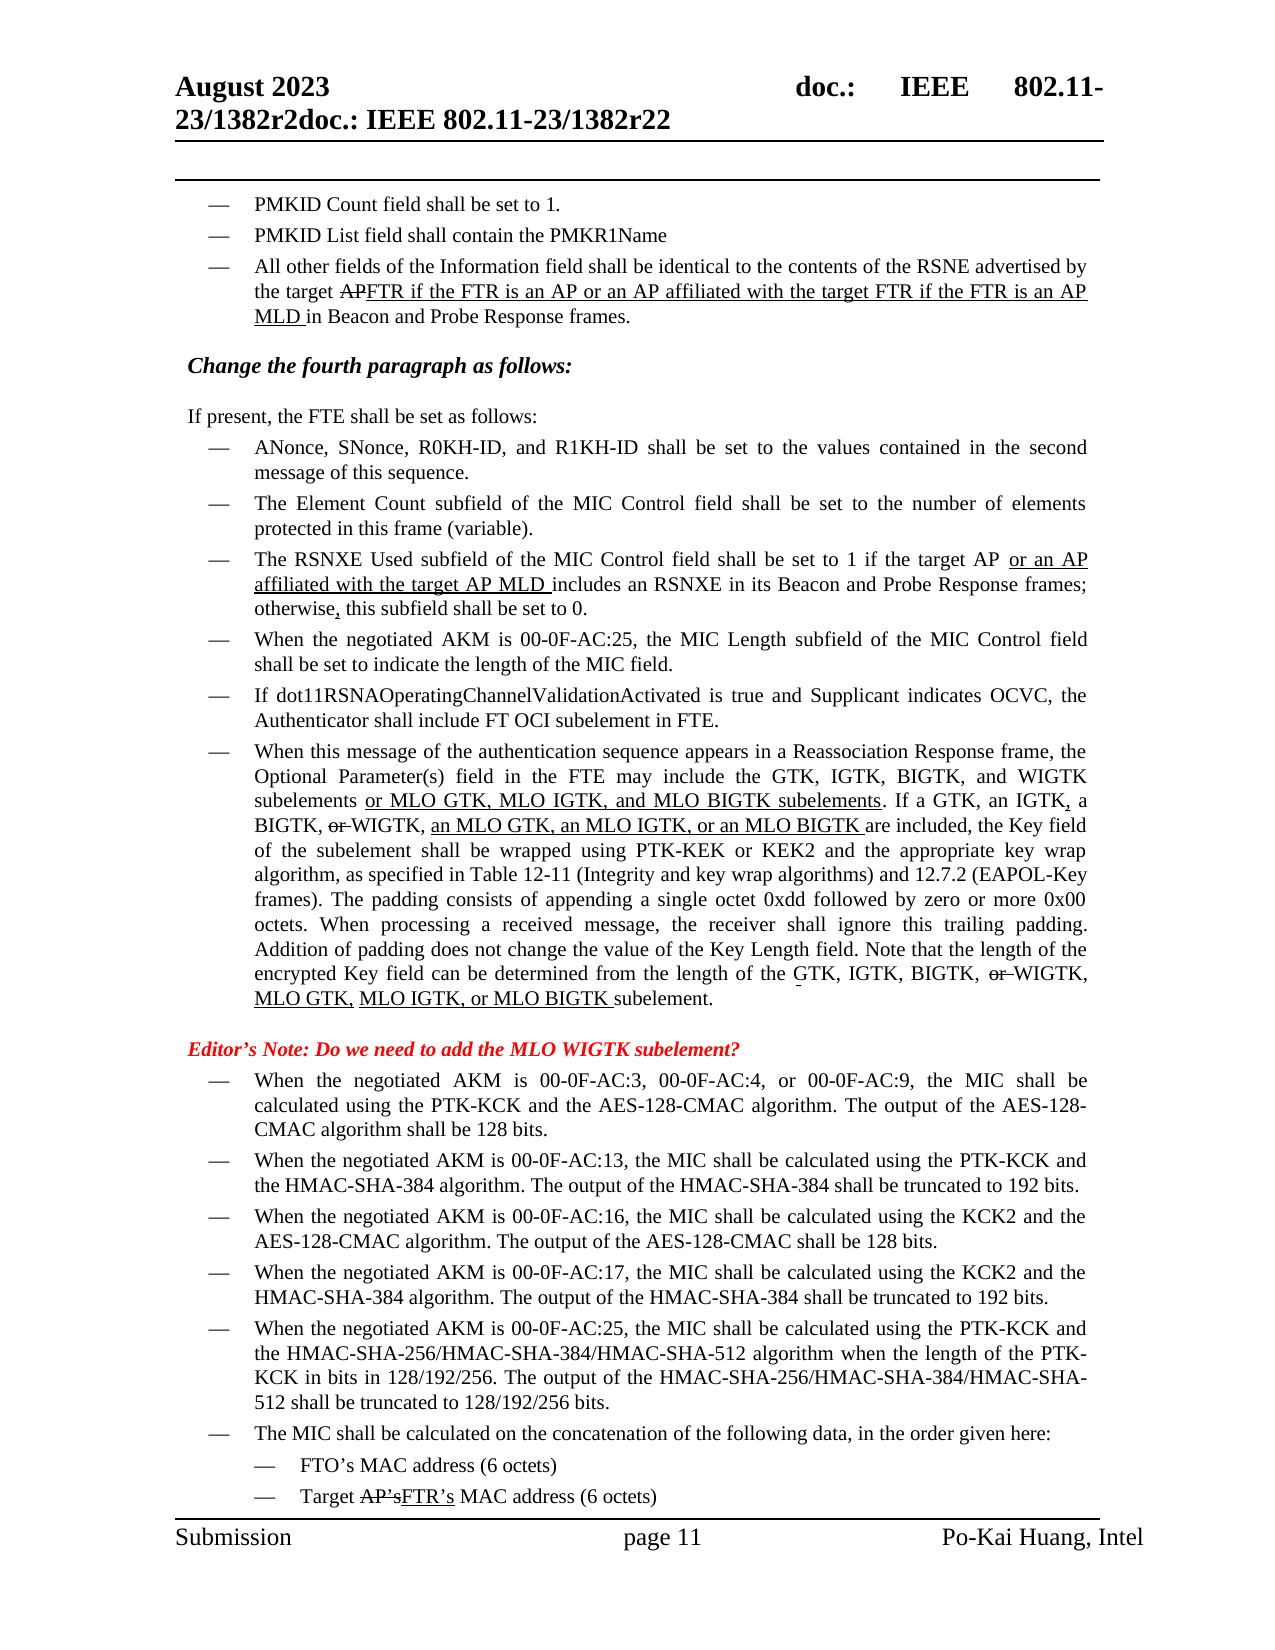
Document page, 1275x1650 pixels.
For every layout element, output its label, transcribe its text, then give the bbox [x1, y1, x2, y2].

text Editor’s Note: Do we need to add the MLO WIGTK subelement? [187, 1036, 1100, 1061]
list When the negotiated AKM is 00-0F-AC:25, the MIC shall be calculated using the PTK-KCK and the HMAC-SHA-256/HMAC-SHA-384/HMAC-SHA-512 algorithm when the length of the PTK- KCK in bits in 128/192/256. The output of the HMAC-SHA-256/HMAC-SHA-384/HMAC-SHA- 512 shall be truncated to 128/192/256 bits. [208, 1316, 1088, 1414]
list When the negotiated AKM is 00-0F-AC:25, the MIC Length subfield of the MIC Control field shall be set to indicate the length of the MIC field. [208, 627, 1088, 676]
list PMKID Count field shall be set to 1. [208, 192, 1100, 216]
list Target AP’sFTR’s MAC address (6 octets) [254, 1484, 1100, 1508]
list All other fields of the Information field shall be identical to the contents of the RSNE advertised by the target APFTR if the FTR is an AP or an AP affiliated with the target FTR if the FTR is an AP MLD in Beacon and Probe Response frames. [208, 254, 1088, 328]
list The MIC shall be calculated on the concatenation of the following data, in the order given here: [208, 1421, 1100, 1445]
text If present, the FTE shall be set as follows: [187, 404, 1100, 428]
list When the negotiated AKM is 00-0F-AC:17, the MIC shall be calculated using the KCK2 and the HMAC-SHA-384 algorithm. The output of the HMAC-SHA-384 shall be truncated to 192 bits. [208, 1260, 1088, 1309]
list When the negotiated AKM is 00-0F-AC:16, the MIC shall be calculated using the KCK2 and the AES-128-CMAC algorithm. The output of the AES-128-CMAC shall be 128 bits. [208, 1204, 1088, 1253]
list When this message of the authentication sequence appears in a Reassociation Response frame, the Optional Parameter(s) field in the FTE may include the GTK, IGTK, BIGTK, and WIGTK subelements or MLO GTK, MLO IGTK, and MLO BIGTK subelements. If a GTK, an IGTK, a BIGTK, or WIGTK, an MLO GTK, an MLO IGTK, or an MLO BIGTK are included, the Key field of the subelement shall be wrapped using PTK-KEK or KEK2 and the appropriate key wrap algorithm, as specified in Table 12-11 (Integrity and key wrap algorithms) and 12.7.2 (EAPOL-Key frames). The padding consists of appending a single octet 0xdd followed by zero or more 0x00 octets. When processing a received message, the receiver shall ignore this trailing padding. Addition of padding does not change the value of the Key Length field. Note that the length of the encrypted Key field can be determined from the length of the GTK, IGTK, BIGTK, or WIGTK, MLO GTK, MLO IGTK, or MLO BIGTK subelement. [208, 739, 1088, 1010]
list PMKID List field shall contain the PMKR1Name [208, 223, 1100, 247]
list The Element Count subfield of the MIC Control field shall be set to the number of elements protected in this frame (variable). [208, 491, 1088, 540]
list The RSNXE Used subfield of the MIC Control field shall be set to 1 if the target AP or an AP affiliated with the target AP MLD includes an RSNXE in its Beacon and Probe Response frames; otherwise, this subfield shall be set to 0. [208, 547, 1088, 620]
list ANonce, SNonce, R0KH-ID, and R1KH-ID shall be set to the values contained in the second message of this sequence. [208, 435, 1088, 484]
list When the negotiated AKM is 00-0F-AC:13, the MIC shall be calculated using the PTK-KCK and the HMAC-SHA-384 algorithm. The output of the HMAC-SHA-384 shall be truncated to 192 bits. [208, 1148, 1088, 1197]
list FTO’s MAC address (6 octets) [254, 1452, 1100, 1477]
text Change the fourth paragraph as follows: [187, 352, 1100, 378]
list When the negotiated AKM is 00-0F-AC:3, 00-0F-AC:4, or 00-0F-AC:9, the MIC shall be calculated using the PTK-KCK and the AES-128-CMAC algorithm. The output of the AES-128-CMAC algorithm shall be 128 bits. [208, 1068, 1088, 1141]
list If dot11RSNAOperatingChannelValidationActivated is true and Supplicant indicates OCVC, the Authenticator shall include FT OCI subelement in FTE. [208, 683, 1088, 732]
